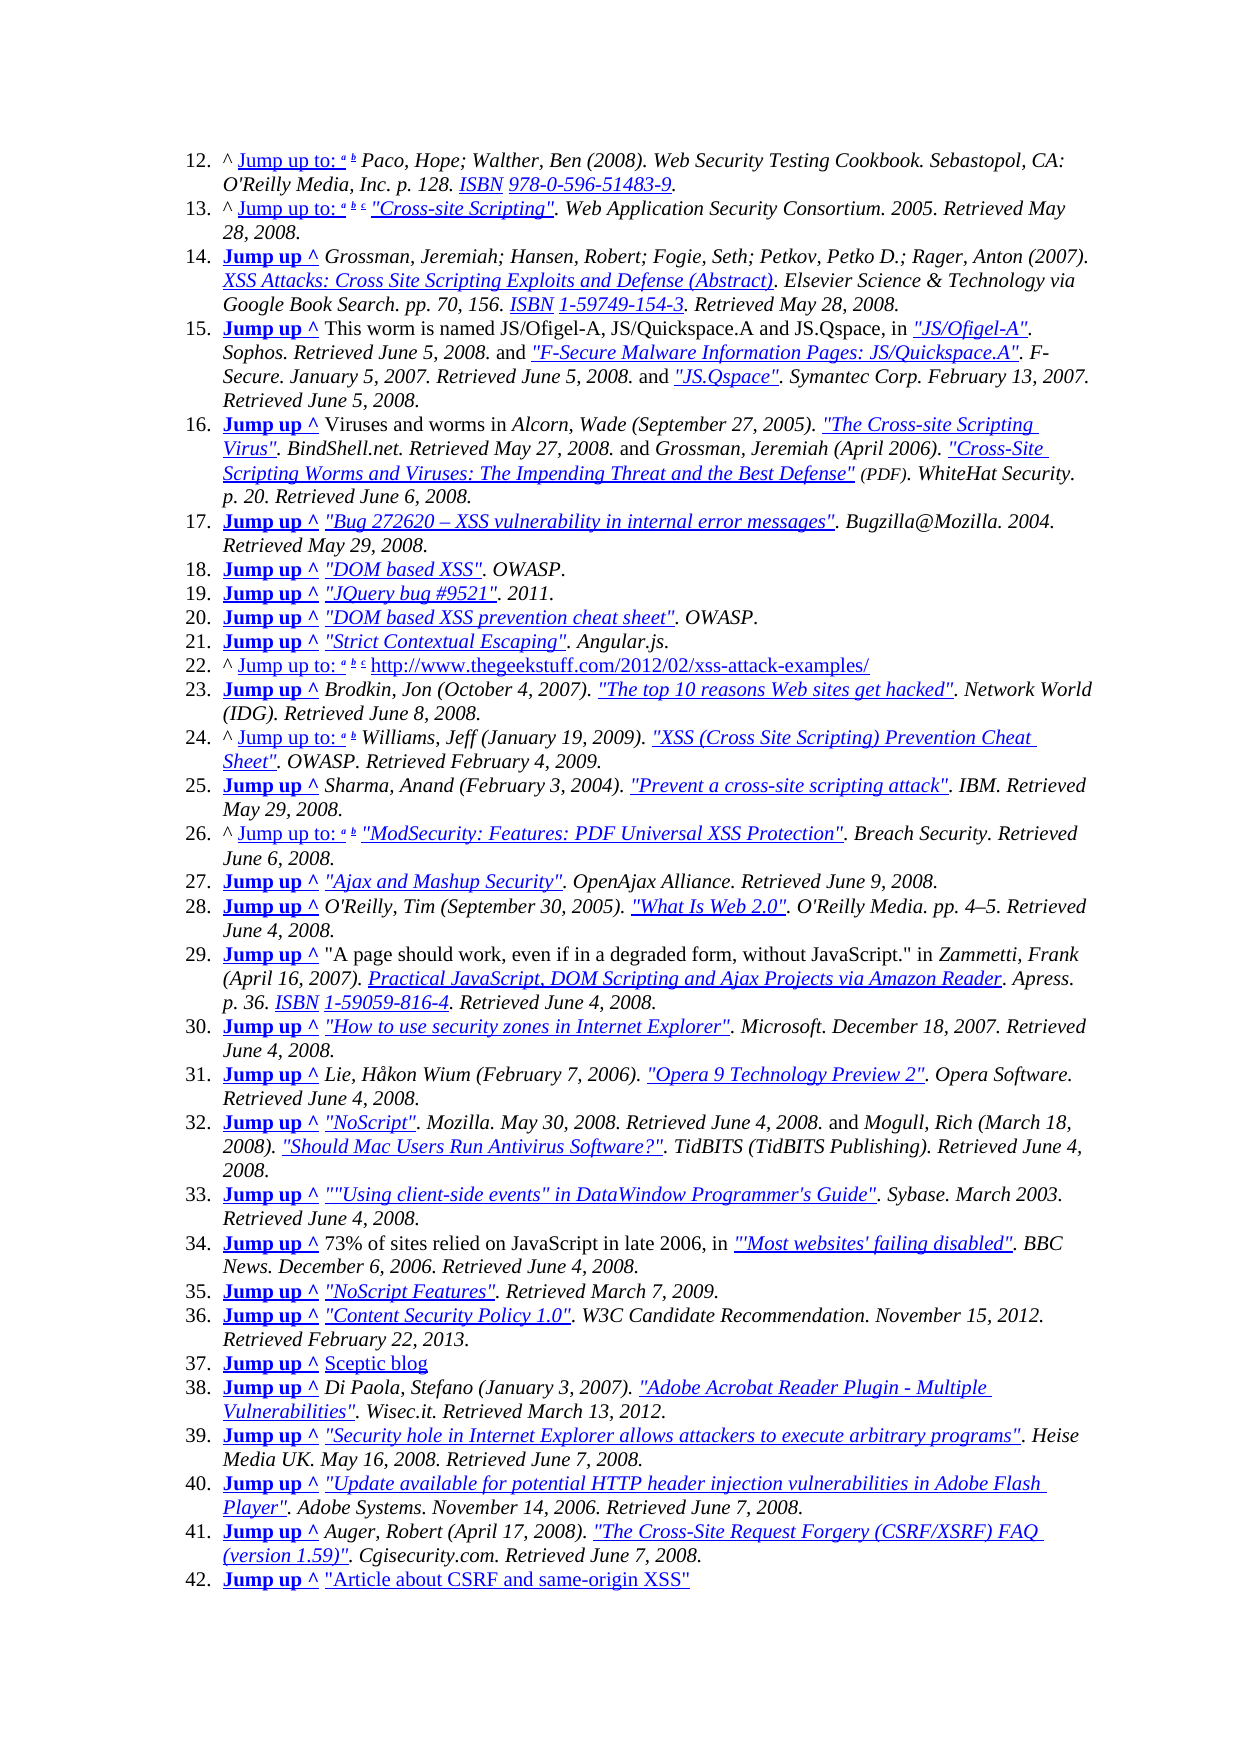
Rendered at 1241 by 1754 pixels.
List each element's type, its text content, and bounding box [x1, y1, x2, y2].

list Jump up ^ Sceptic blog [185, 1351, 1093, 1375]
list Jump up ^ ""Using client-side events" in DataWindow Programmer's Guide". Sybase. March 2003. Retrieved June 4, 2008. [185, 1182, 1093, 1230]
list ^ Jump up to: a b c http://www.thegeekstuff.com/2012/02/xss-attack-examples/ [185, 653, 1093, 677]
list Jump up ^ O'Reilly, Tim (September 30, 2005). "What Is Web 2.0". O'Reilly Media. pp. 4–5. Retrieved June 4, 2008. [185, 893, 1093, 942]
list Jump up ^ "How to use security zones in Internet Explorer". Microsoft. December 18, 2007. Retrieved June 4, 2008. [185, 1014, 1093, 1062]
list ^ Jump up to: a b Williams, Jeff (January 19, 2009). "XSS (Cross Site Scripting) Prevention Cheat Sheet". OWASP. Retrieved February 4, 2009. [185, 725, 1093, 773]
list Jump up ^ "Update available for potential HTTP header injection vulnerabilities in Adobe Flash Player". Adobe Systems. November 14, 2006. Retrieved June 7, 2008. [185, 1471, 1093, 1519]
list Jump up ^ "A page should work, even if in a degraded form, without JavaScript." in Zammetti, Frank (April 16, 2007). Practical JavaScript, DOM Scripting and Ajax Projects via Amazon Reader. Apress. p. 36. ISBN 1-59059-816-4. Retrieved June 4, 2008. [185, 942, 1093, 1014]
list Jump up ^ "Ajax and Mashup Security". OpenAjax Alliance. Retrieved June 9, 2008. [185, 869, 1093, 893]
list ^ Jump up to: a b c "Cross-site Scripting". Web Application Security Consortium. 2005. Retrieved May 28, 2008. [185, 196, 1093, 244]
list Jump up ^ "Bug 272620 – XSS vulnerability in internal error messages". Bugzilla@Mozilla. 2004. Retrieved May 29, 2008. [185, 508, 1093, 557]
list Jump up ^ "DOM based XSS". OWASP. [185, 557, 1093, 581]
list Jump up ^ "Security hole in Internet Explorer allows attackers to execute arbitrary programs". Heise Media UK. May 16, 2008. Retrieved June 7, 2008. [185, 1423, 1093, 1471]
list Jump up ^ Brodkin, Jon (October 4, 2007). "The top 10 reasons Web sites get hacked". Network World (IDG). Retrieved June 8, 2008. [185, 677, 1093, 725]
list Jump up ^ Sharma, Anand (February 3, 2004). "Prevent a cross-site scripting attack". IBM. Retrieved May 29, 2008. [185, 773, 1093, 821]
list Jump up ^ "JQuery bug #9521". 2011. [185, 581, 1093, 605]
list ^ Jump up to: a b "ModSecurity: Features: PDF Universal XSS Protection". Breach Security. Retrieved June 6, 2008. [185, 821, 1093, 869]
list Jump up ^ "Article about CSRF and same-origin XSS" [185, 1567, 1093, 1591]
list Jump up ^ "NoScript". Mozilla. May 30, 2008. Retrieved June 4, 2008. and Mogull, Rich (March 18, 2008). "Should Mac Users Run Antivirus Software?". TidBITS (TidBITS Publishing). Retrieved June 4, 2008. [185, 1110, 1093, 1182]
list Jump up ^ "Content Security Policy 1.0". W3C Candidate Recommendation. November 15, 2012. Retrieved February 22, 2013. [185, 1303, 1093, 1351]
list Jump up ^ Grossman, Jeremiah; Hansen, Robert; Fogie, Seth; Petkov, Petko D.; Rager, Anton (2007). XSS Attacks: Cross Site Scripting Exploits and Defense (Abstract). Elsevier Science & Technology via Google Book Search. pp. 70, 156. ISBN 1-59749-154-3. Retrieved May 28, 2008. [185, 244, 1093, 316]
list ^ Jump up to: a b Paco, Hope; Walther, Ben (2008). Web Security Testing Cookbook. Sebastopol, CA: O'Reilly Media, Inc. p. 128. ISBN 978-0-596-51483-9. [185, 148, 1093, 196]
list Jump up ^ "Strict Contextual Escaping". Angular.js. [185, 629, 1093, 653]
list Jump up ^ Lie, Håkon Wium (February 7, 2006). "Opera 9 Technology Preview 2". Opera Software. Retrieved June 4, 2008. [185, 1062, 1093, 1110]
list Jump up ^ Di Paola, Stefano (January 3, 2007). "Adobe Acrobat Reader Plugin - Multiple Vulnerabilities". Wisec.it. Retrieved March 13, 2012. [185, 1375, 1093, 1423]
list Jump up ^ "DOM based XSS prevention cheat sheet". OWASP. [185, 605, 1093, 629]
list Jump up ^ 73% of sites relied on JavaScript in late 2006, in "'Most websites' failing disabled". BBC News. December 6, 2006. Retrieved June 4, 2008. [185, 1230, 1093, 1278]
list Jump up ^ This worm is named JS/Ofigel-A, JS/Quickspace.A and JS.Qspace, in "JS/Ofigel-A". Sophos. Retrieved June 5, 2008. and "F-Secure Malware Information Pages: JS/Quickspace.A". F-Secure. January 5, 2007. Retrieved June 5, 2008. and "JS.Qspace". Symantec Corp. February 13, 2007. Retrieved June 5, 2008. [185, 316, 1093, 412]
list Jump up ^ Viruses and worms in Alcorn, Wade (September 27, 2005). "The Cross-site Scripting Virus". BindShell.net. Retrieved May 27, 2008. and Grossman, Jeremiah (April 2006). "Cross-Site Scripting Worms and Viruses: The Impending Threat and the Best Defense" (PDF). WhiteHat Security. p. 20. Retrieved June 6, 2008. [185, 412, 1093, 508]
list Jump up ^ Auger, Robert (April 17, 2008). "The Cross-Site Request Forgery (CSRF/XSRF) FAQ (version 1.59)". Cgisecurity.com. Retrieved June 7, 2008. [185, 1519, 1093, 1567]
list Jump up ^ "NoScript Features". Retrieved March 7, 2009. [185, 1278, 1093, 1303]
